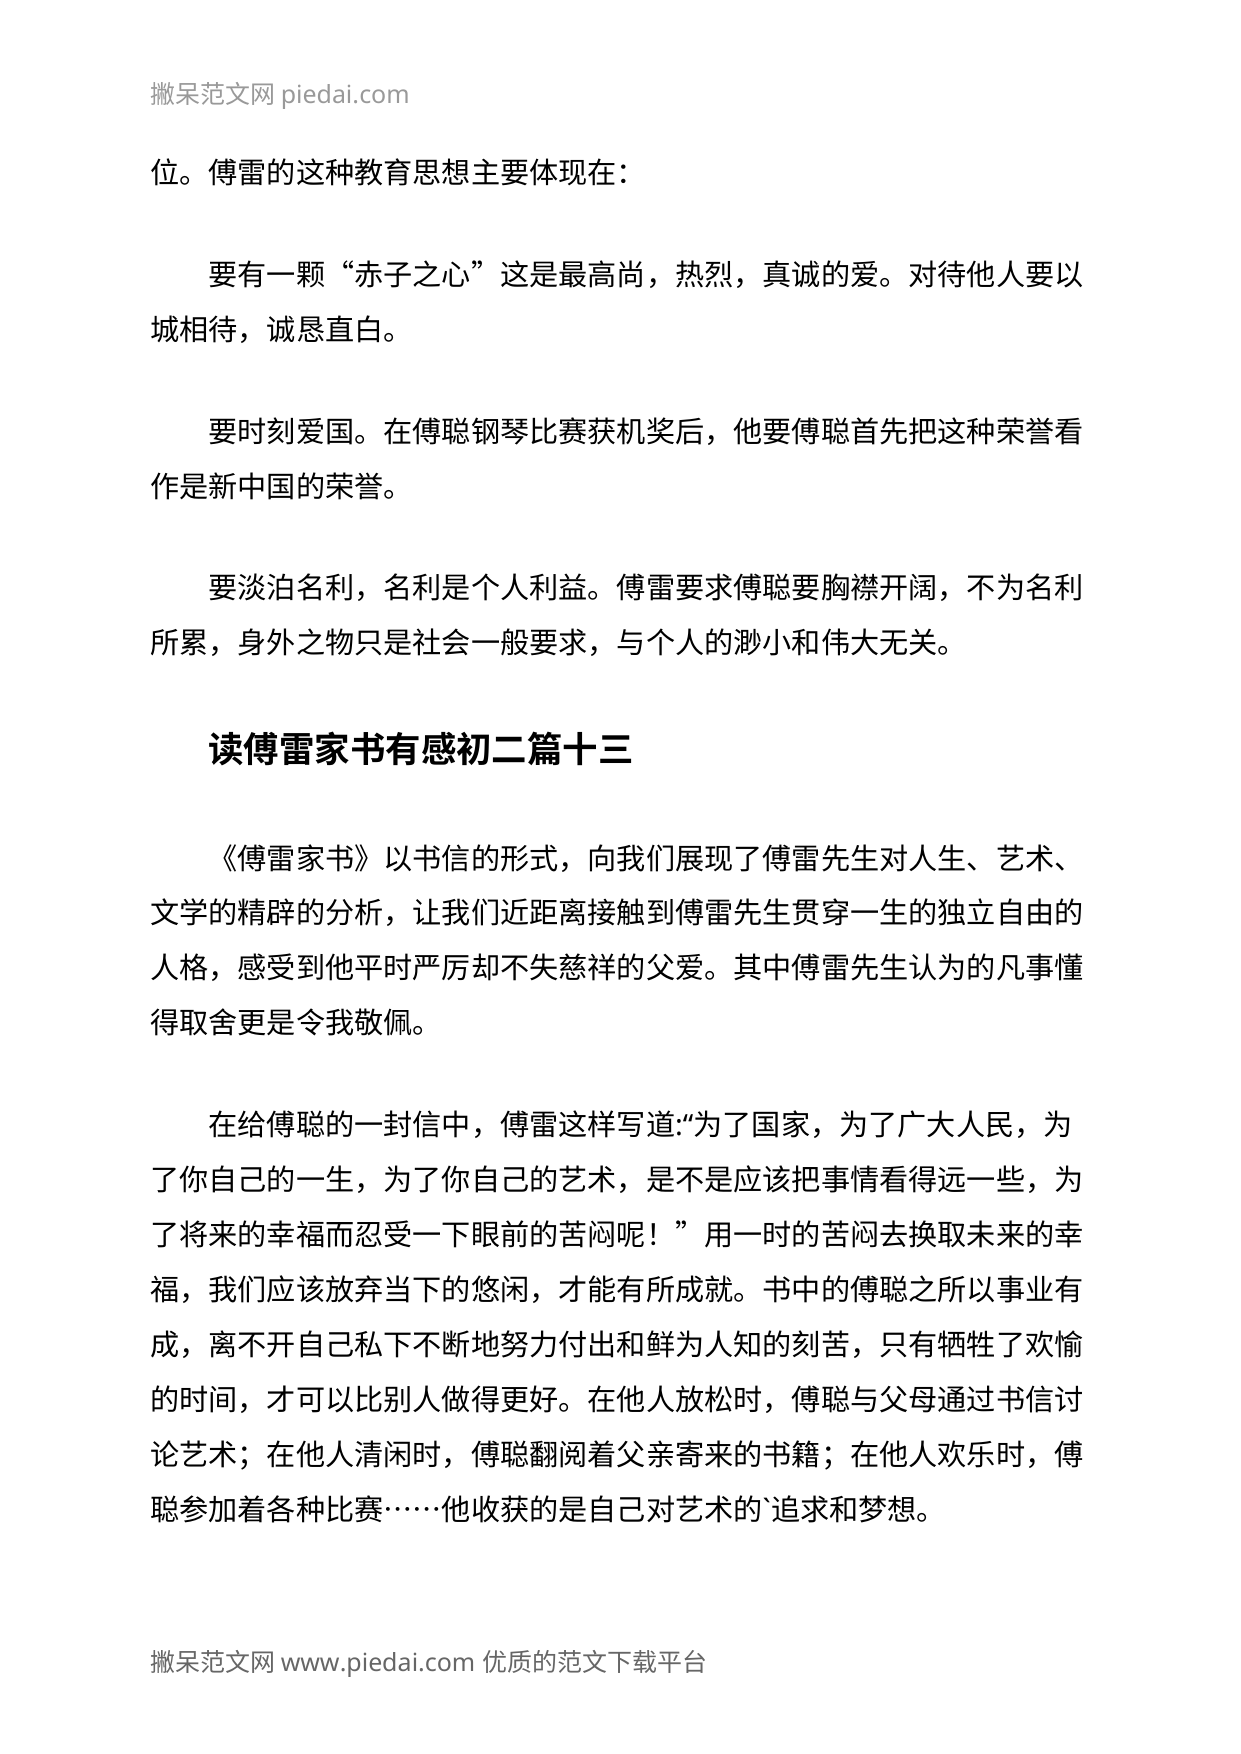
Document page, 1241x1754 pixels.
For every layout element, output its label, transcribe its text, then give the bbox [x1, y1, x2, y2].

text 要有一颗“赤子之心”这是最高尚，热烈，真诚的爱。对待他人要以城相待，诚恳直白。 [150, 252, 1090, 349]
text 《傅雷家书》以书信的形式，向我们展现了傅雷先生对人生、艺术、文学的精辟的分析，让我们近距离接触到傅雷先生贯穿一生的独立自由的人格，感受到他平时严厉却不失慈祥的父爱。其中傅雷先生认为的凡事懂得取舍更是令我敬佩。 [150, 835, 1090, 1042]
text 读傅雷家书有感初二篇十三 [150, 722, 1090, 773]
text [150, 150, 1090, 192]
text 在给傅聪的一封信中，傅雷这样写道:“为了国家，为了广大人民，为了你自己的一生，为了你自己的艺术，是不是应该把事情看得远一些，为了将来的幸福而忍受一下眼前的苦闷呢！”用一时的苦闷去换取未来的幸福，我们应该放弃当下的悠闲，才能有所成就。书中的傅聪之所以事业有成，离不开自己私下不断地努力付出和鲜为人知的刻苦，只有牺牲了欢愉的时间，才可以比别人做得更好。在他人放松时，傅聪与父母通过书信讨论艺术；在他人清闲时，傅聪翻阅着父亲寄来的书籍；在他人欢乐时，傅聪参加着各种比赛……他收获的是自己对艺术的`追求和梦想。 [150, 1102, 1090, 1528]
text 要时刻爱国。在傅聪钢琴比赛获机奖后，他要傅聪首先把这种荣誉看作是新中国的荣誉。 [150, 408, 1090, 506]
text 要淡泊名利，名利是个人利益。傅雷要求傅聪要胸襟开阔，不为名利所累，身外之物只是社会一般要求，与个人的渺小和伟大无关。 [150, 565, 1090, 662]
